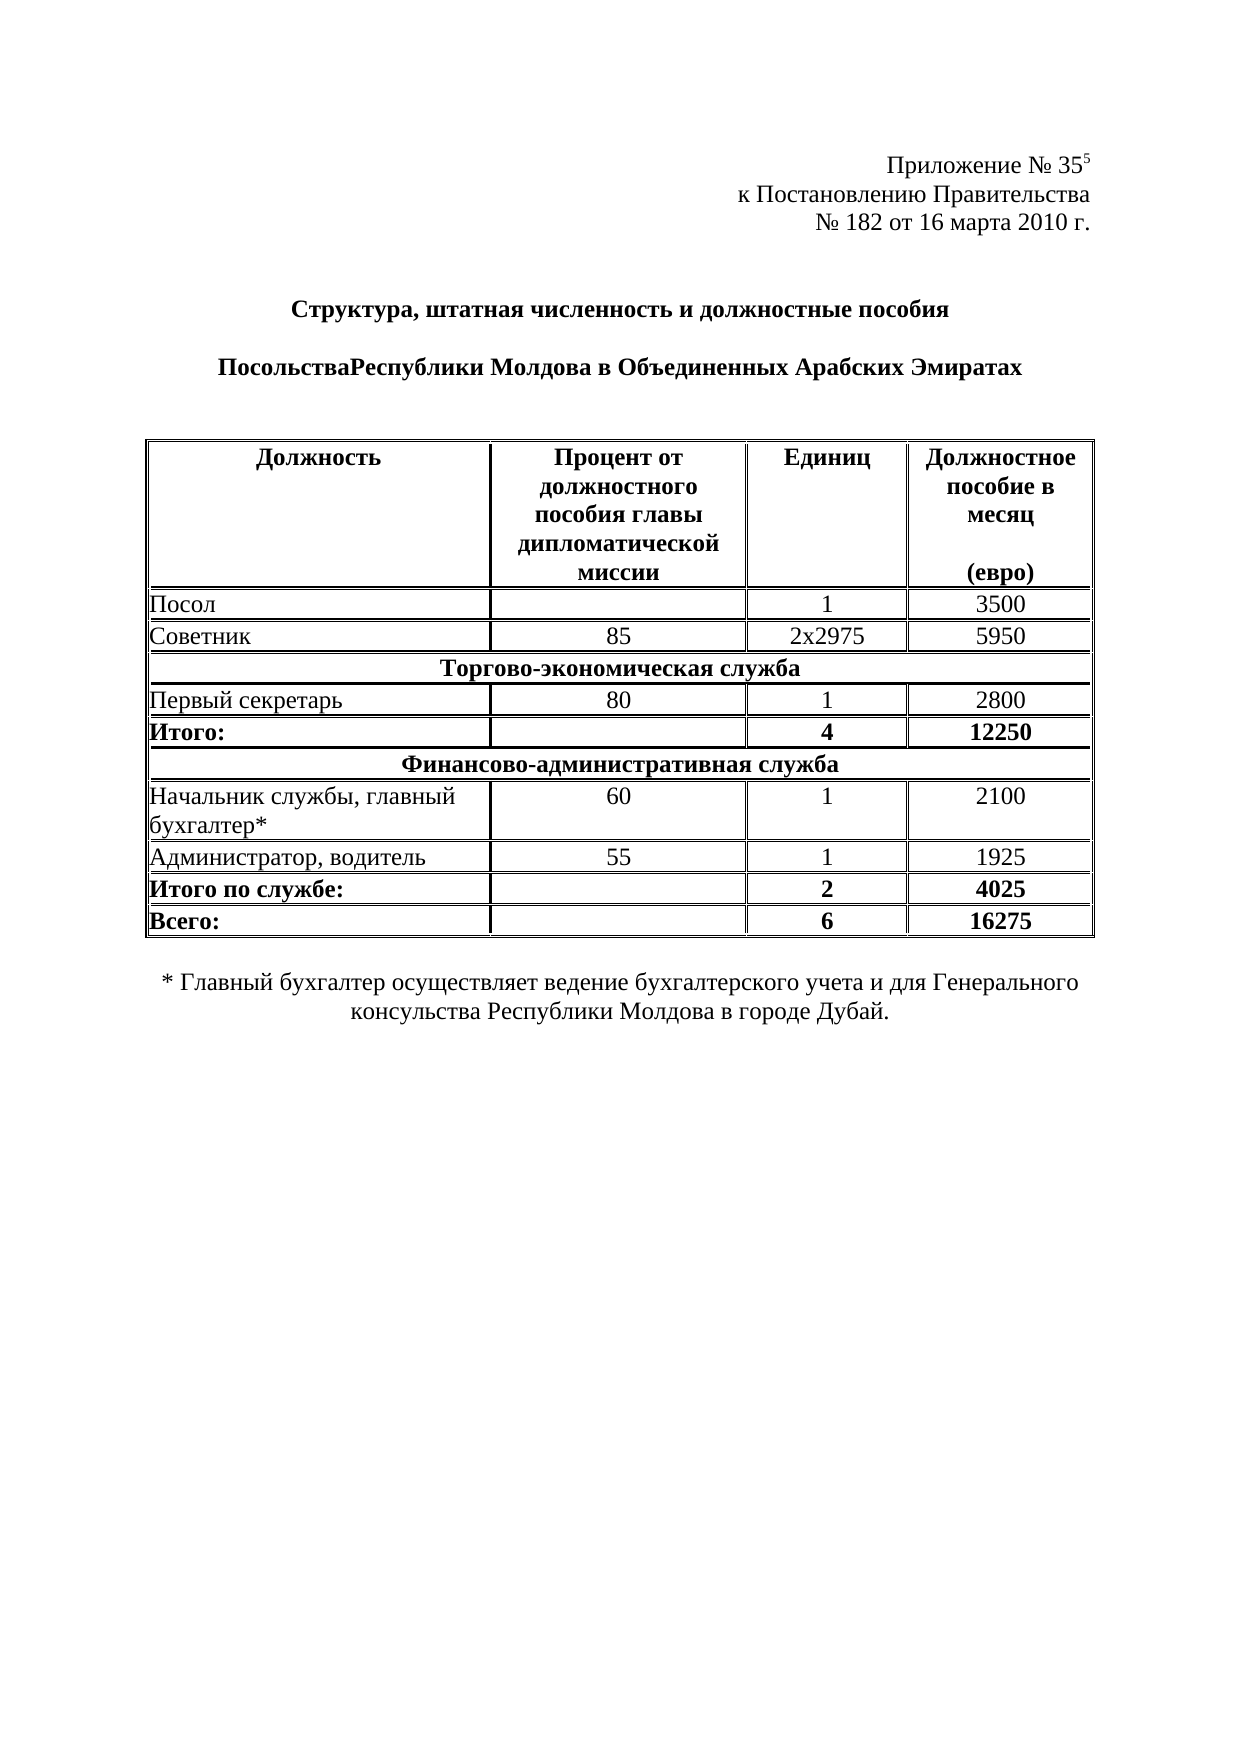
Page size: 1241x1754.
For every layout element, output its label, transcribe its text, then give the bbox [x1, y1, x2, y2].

table_cell Советник [149, 618, 489, 650]
table_cell 6 [747, 906, 907, 935]
table_cell 1 [748, 685, 906, 714]
table_cell 80 [492, 685, 745, 714]
table_cell 2800 [909, 682, 1092, 714]
text Приложение № 355 [150, 150, 1090, 179]
table_cell Торгово-экономическая служба [149, 650, 1092, 682]
table_cell [490, 906, 747, 935]
table_cell 3500 [909, 586, 1092, 618]
text * Главный бухгалтер осуществляет ведение бухгалтерского учета и для Генерального консульства Республики Молдова в городе Дубай. [150, 967, 1090, 1024]
text Структура, штатная численность и должностные пособия [150, 294, 1090, 323]
table_cell Посол [149, 586, 489, 618]
table_cell Финансово-административная служба [149, 746, 1092, 778]
table_header Процент от должностного пособия главы дипломатической миссии [490, 442, 747, 586]
table_cell Начальник службы, главный бухгалтер* [149, 778, 489, 839]
table_cell Итого по службе: [147, 871, 490, 903]
table_cell [492, 874, 745, 903]
table_cell 1925 [908, 839, 1093, 871]
text № 182 от 16 марта 2010 г. [150, 207, 1090, 236]
table_cell 60 [492, 782, 745, 839]
table_cell 1 [748, 842, 906, 871]
table_cell Всего: [147, 903, 490, 935]
table_cell 2 [748, 874, 906, 903]
table_cell [492, 590, 745, 618]
table_cell 2100 [909, 778, 1092, 839]
table_cell Администратор, водитель [147, 839, 490, 871]
table_header Должностное пособие в месяц (евро) [908, 442, 1092, 586]
table_cell Итого: [149, 714, 489, 746]
table_cell 12250 [909, 714, 1092, 746]
table_cell 55 [492, 842, 745, 871]
table_cell 2x2975 [748, 622, 906, 650]
table_cell 85 [492, 622, 745, 650]
text к Постановлению Правительства [150, 179, 1090, 207]
table_header Единиц [747, 442, 907, 586]
table_cell 5950 [909, 618, 1092, 650]
table_cell 4025 [908, 871, 1093, 903]
table_cell Первый секретарь [149, 682, 489, 714]
table_cell 1 [748, 782, 906, 839]
table_cell [492, 718, 745, 746]
table_header Должность [149, 442, 490, 586]
table_cell 16275 [908, 903, 1093, 935]
text ПосольстваРеспублики Молдова в Объединенных Арабских Эмиратах [150, 352, 1090, 381]
table_cell 1 [748, 590, 906, 618]
table_cell 4 [748, 718, 906, 746]
